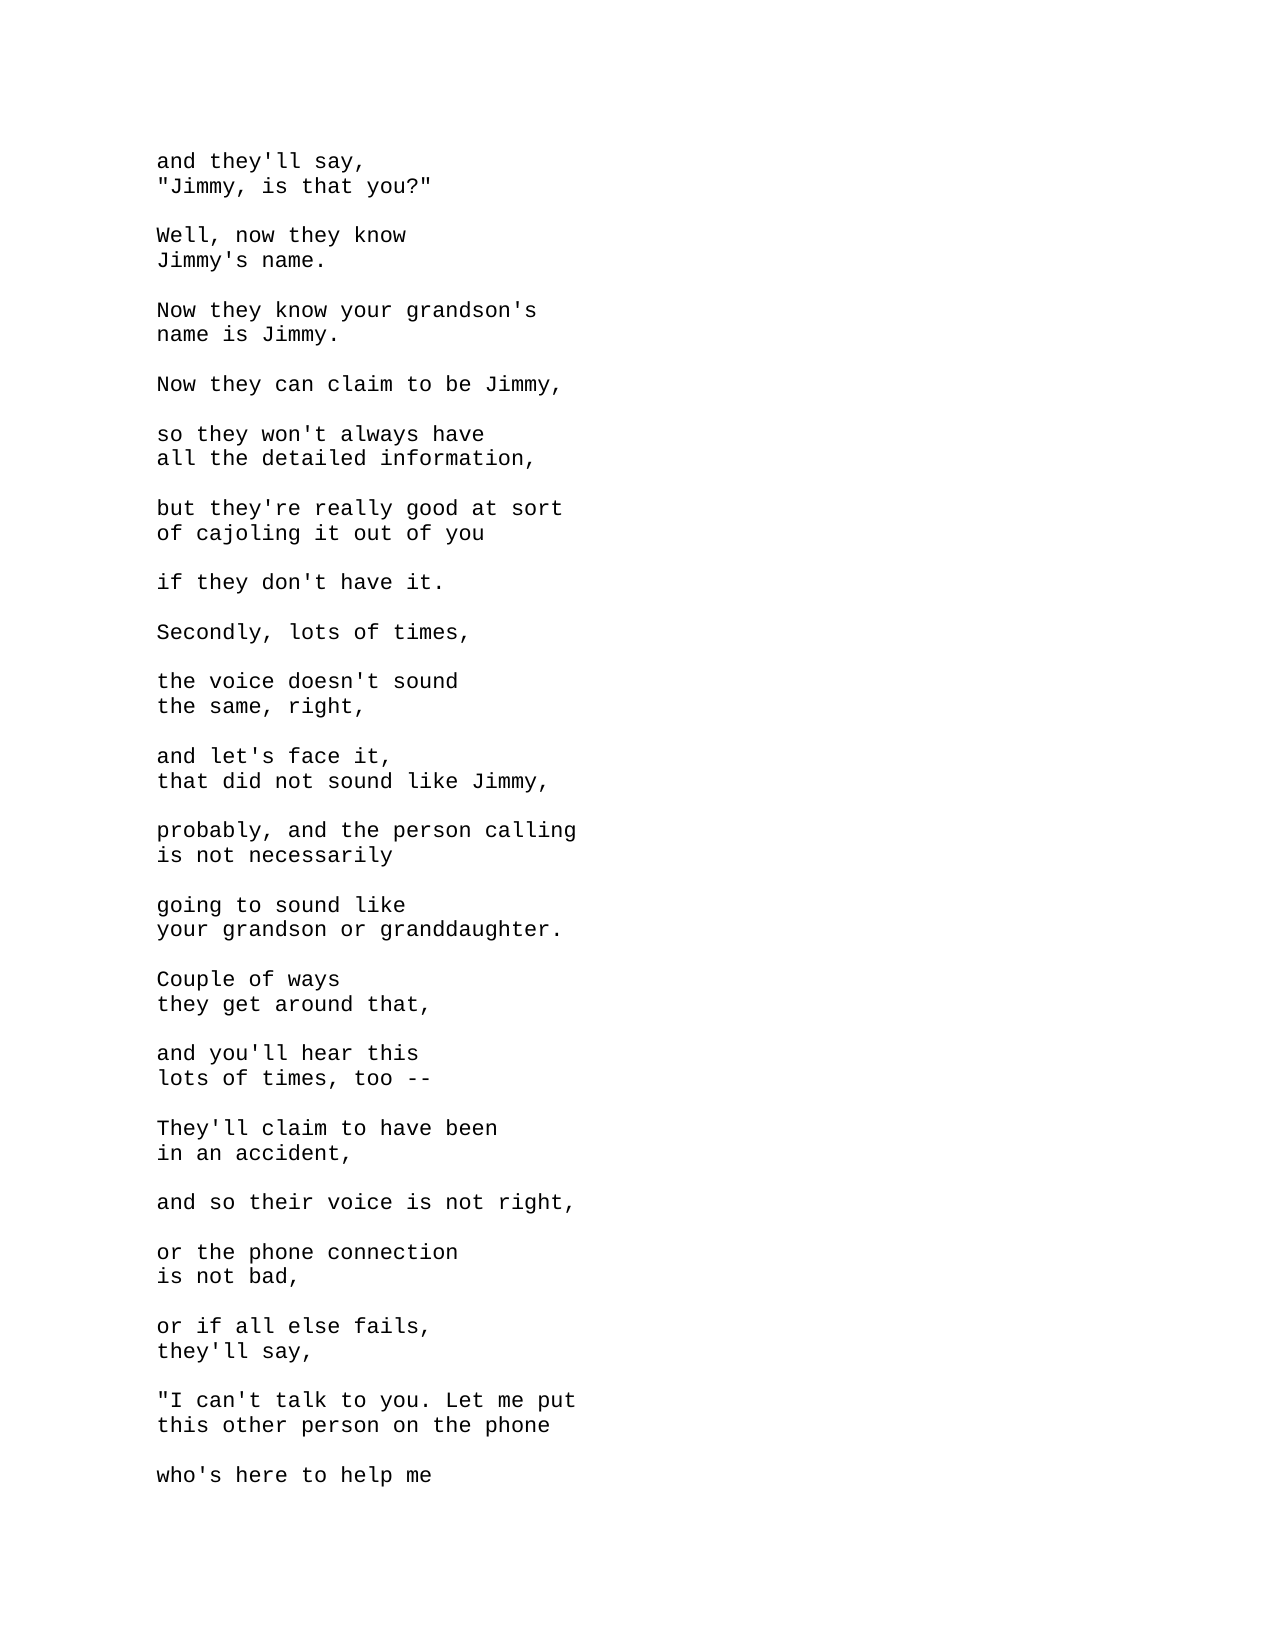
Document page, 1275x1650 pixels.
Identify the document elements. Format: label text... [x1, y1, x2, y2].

text "Jimmy, is that you?" [156, 175, 1118, 199]
text is not necessarily [156, 844, 1118, 869]
text probably, and the person calling [156, 819, 1118, 844]
text your grandson or granddaughter. [156, 918, 1118, 943]
text name is Jimmy. [156, 323, 1118, 348]
text the voice doesn't sound [156, 671, 1118, 695]
text Jimmy's name. [156, 249, 1118, 274]
text the same, right, [156, 695, 1118, 720]
text Secondly, lots of times, [156, 621, 1118, 646]
text and you'll hear this [156, 1042, 1118, 1067]
text "I can't talk to you. Let me put [156, 1389, 1118, 1414]
text or the phone connection [156, 1241, 1118, 1266]
text and let's face it, [156, 745, 1118, 770]
text Now they can claim to be Jimmy, [156, 373, 1118, 398]
text but they're really good at sort [156, 497, 1118, 522]
text who's here to help me [156, 1464, 1118, 1489]
text is not bad, [156, 1266, 1118, 1290]
text Now they know your grandson's [156, 299, 1118, 323]
text going to sound like [156, 894, 1118, 918]
text They'll claim to have been [156, 1117, 1118, 1142]
text they'll say, [156, 1340, 1118, 1365]
text or if all else fails, [156, 1315, 1118, 1340]
text lots of times, too -- [156, 1067, 1118, 1092]
text of cajoling it out of you [156, 522, 1118, 547]
text Couple of ways [156, 968, 1118, 993]
text so they won't always have [156, 423, 1118, 447]
text all the detailed information, [156, 447, 1118, 472]
text they get around that, [156, 993, 1118, 1018]
text and they'll say, [156, 150, 1118, 175]
text and so their voice is not right, [156, 1191, 1118, 1216]
text that did not sound like Jimmy, [156, 770, 1118, 794]
text if they don't have it. [156, 571, 1118, 596]
text Well, now they know [156, 224, 1118, 249]
text this other person on the phone [156, 1414, 1118, 1439]
text in an accident, [156, 1142, 1118, 1166]
